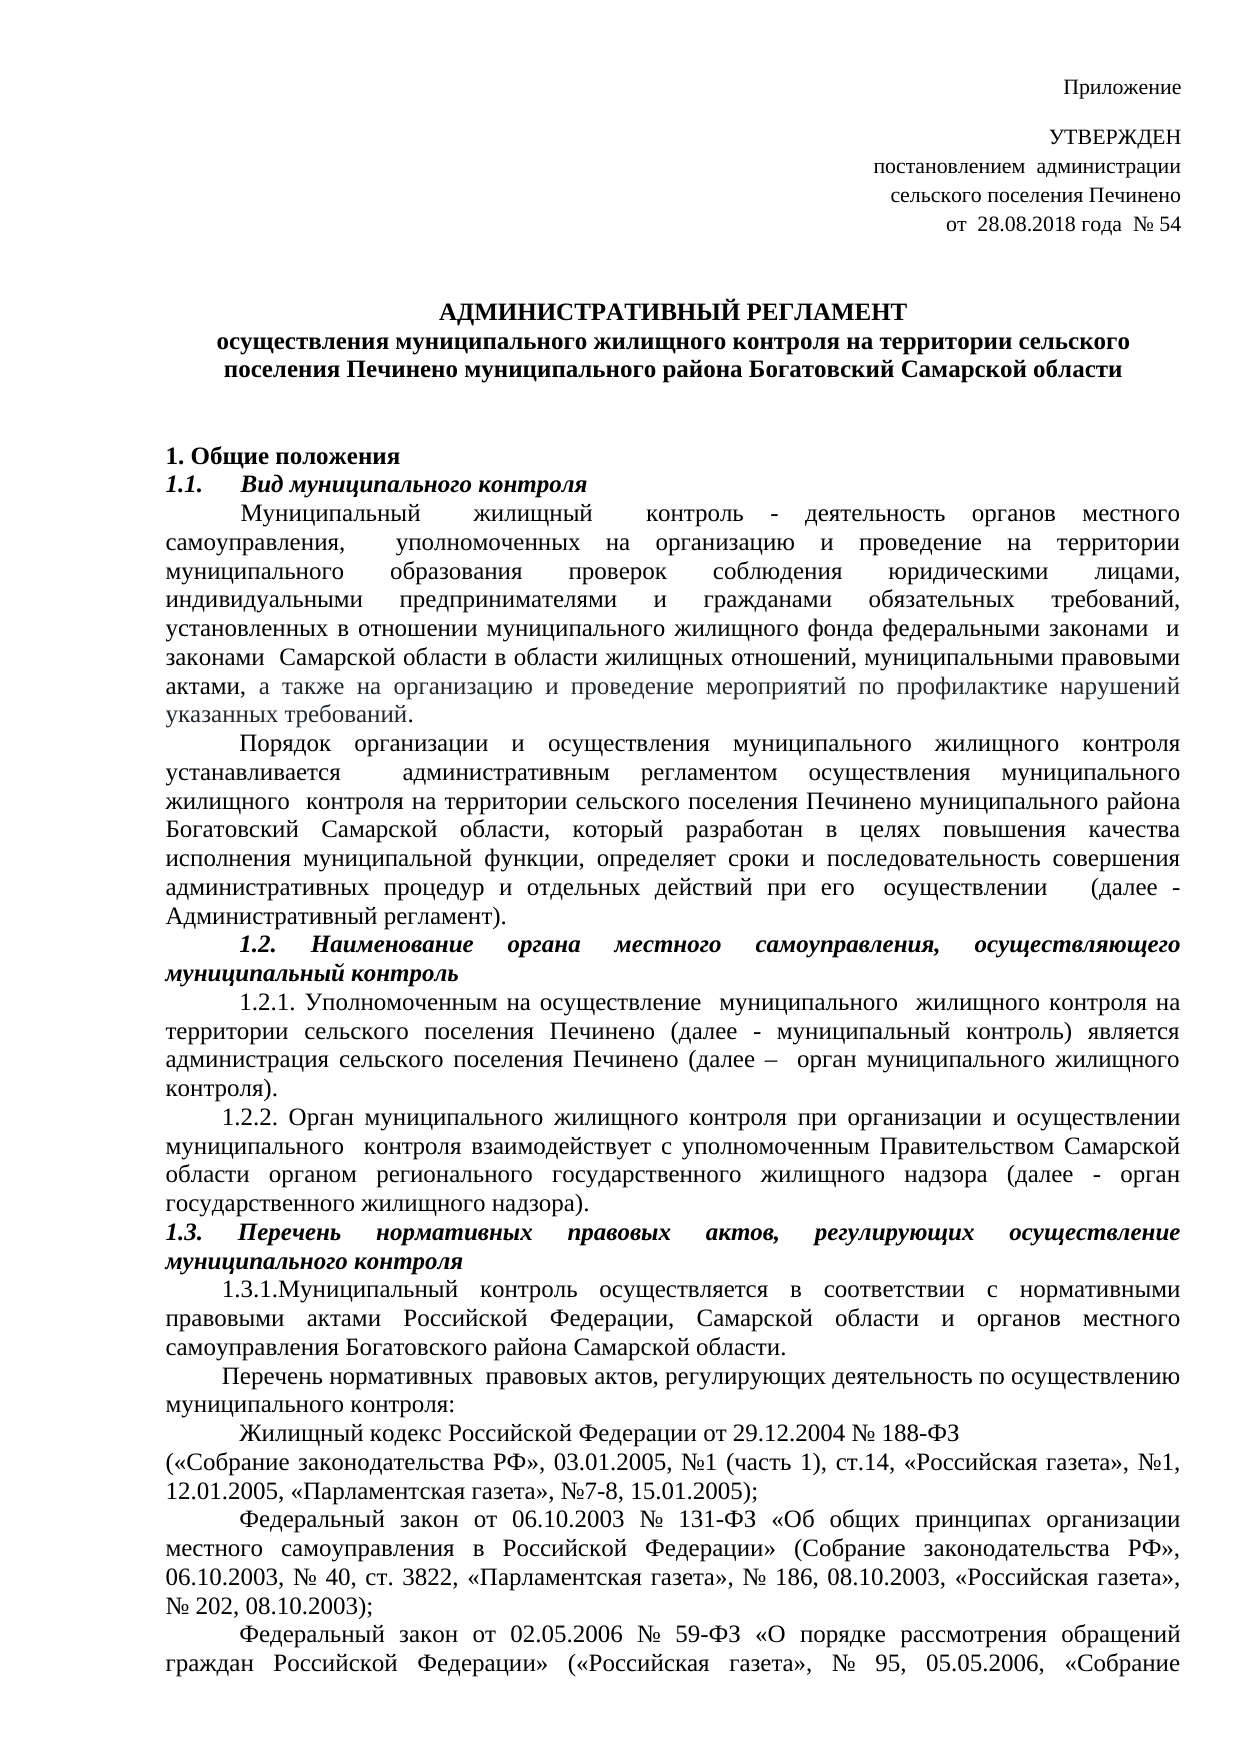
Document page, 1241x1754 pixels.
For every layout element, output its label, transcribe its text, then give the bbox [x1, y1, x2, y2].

list Вид муниципального контроля [165, 469, 1181, 498]
text («Собрание законодательства РФ», 03.01.2005, №1 (часть 1), ст.14, «Российская газета», №1, 12.01.2005, «Парламентская газета», №7-8, 15.01.2005); [165, 1447, 1181, 1504]
text постановлением администрации [165, 153, 1181, 178]
title АДМИНИСТРАТИВНЫЙ РЕГЛАМЕНТ [165, 297, 1181, 326]
text 1.2.2. Орган муниципального жилищного контроля при организации и осуществлении муниципального контроля взаимодействует с уполномоченным Правительством Самарской области органом регионального государственного жилищного надзора (далее - орган государственного жилищного надзора). [165, 1102, 1181, 1217]
text Жилищный кодекс Российской Федерации от 29.12.2004 № 188-ФЗ [222, 1418, 1181, 1447]
text сельского поселения Печинено [165, 182, 1181, 207]
text Перечень нормативных правовых актов, регулирующих деятельность по осуществлению муниципального контроля: [165, 1361, 1181, 1418]
text 1. Общие положения [165, 441, 1181, 469]
text 1.2.1. Уполномоченным на осуществление муниципального жилищного контроля на территории сельского поселения Печинено (далее - муниципальный контроль) является администрация сельского поселения Печинено (далее – орган муниципального жилищного контроля). [165, 987, 1181, 1102]
list Муниципальный жилищный контроль - деятельность органов местного самоуправления, уполномоченных на организацию и проведение на территории муниципального образования проверок соблюдения юридическими лицами, индивидуальными предпринимателями и гражданами обязательных требований, установленных в отношении муниципального жилищного фонда федеральными законами и законами Самарской области в области жилищных отношений, муниципальными правовыми актами, а также на организацию и проведение мероприятий по профилактике нарушений указанных требований. [165, 498, 1181, 728]
title осуществления муниципального жилищного контроля на территории сельского поселения Печинено муниципального района Богатовский Самарской области [165, 326, 1181, 383]
text 1.2. Наименование органа местного самоуправления, осуществляющего муниципальный контроль [165, 929, 1181, 987]
text 1.3.1.Муниципальный контроль осуществляется в соответствии с нормативными правовыми актами Российской Федерации, Самарской области и органов местного самоуправления Богатовского района Самарской области. [165, 1274, 1181, 1361]
text УТВЕРЖДЕН [608, 124, 1181, 149]
text Приложение [165, 74, 1181, 99]
text Порядок организации и осуществления муниципального жилищного контроля устанавливается административным регламентом осуществления муниципального жилищного контроля на территории сельского поселения Печинено муниципального района Богатовский Самарской области, который разработан в целях повышения качества исполнения муниципальной функции, определяет сроки и последовательность совершения административных процедур и отдельных действий при его осуществлении (далее - Административный регламент). [165, 728, 1181, 929]
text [165, 1619, 1181, 1677]
text 1.3. Перечень нормативных правовых актов, регулирующих осуществление муниципального контроля [165, 1217, 1181, 1274]
text от 28.08.2018 года № 54 [165, 211, 1181, 236]
text Федеральный закон от 06.10.2003 № 131-ФЗ «Об общих принципах организации местного самоуправления в Российской Федерации» (Собрание законодательства РФ», 06.10.2003, № 40, ст. 3822, «Парламентская газета», № 186, 08.10.2003, «Российская газета», № 202, 08.10.2003); [165, 1504, 1181, 1619]
